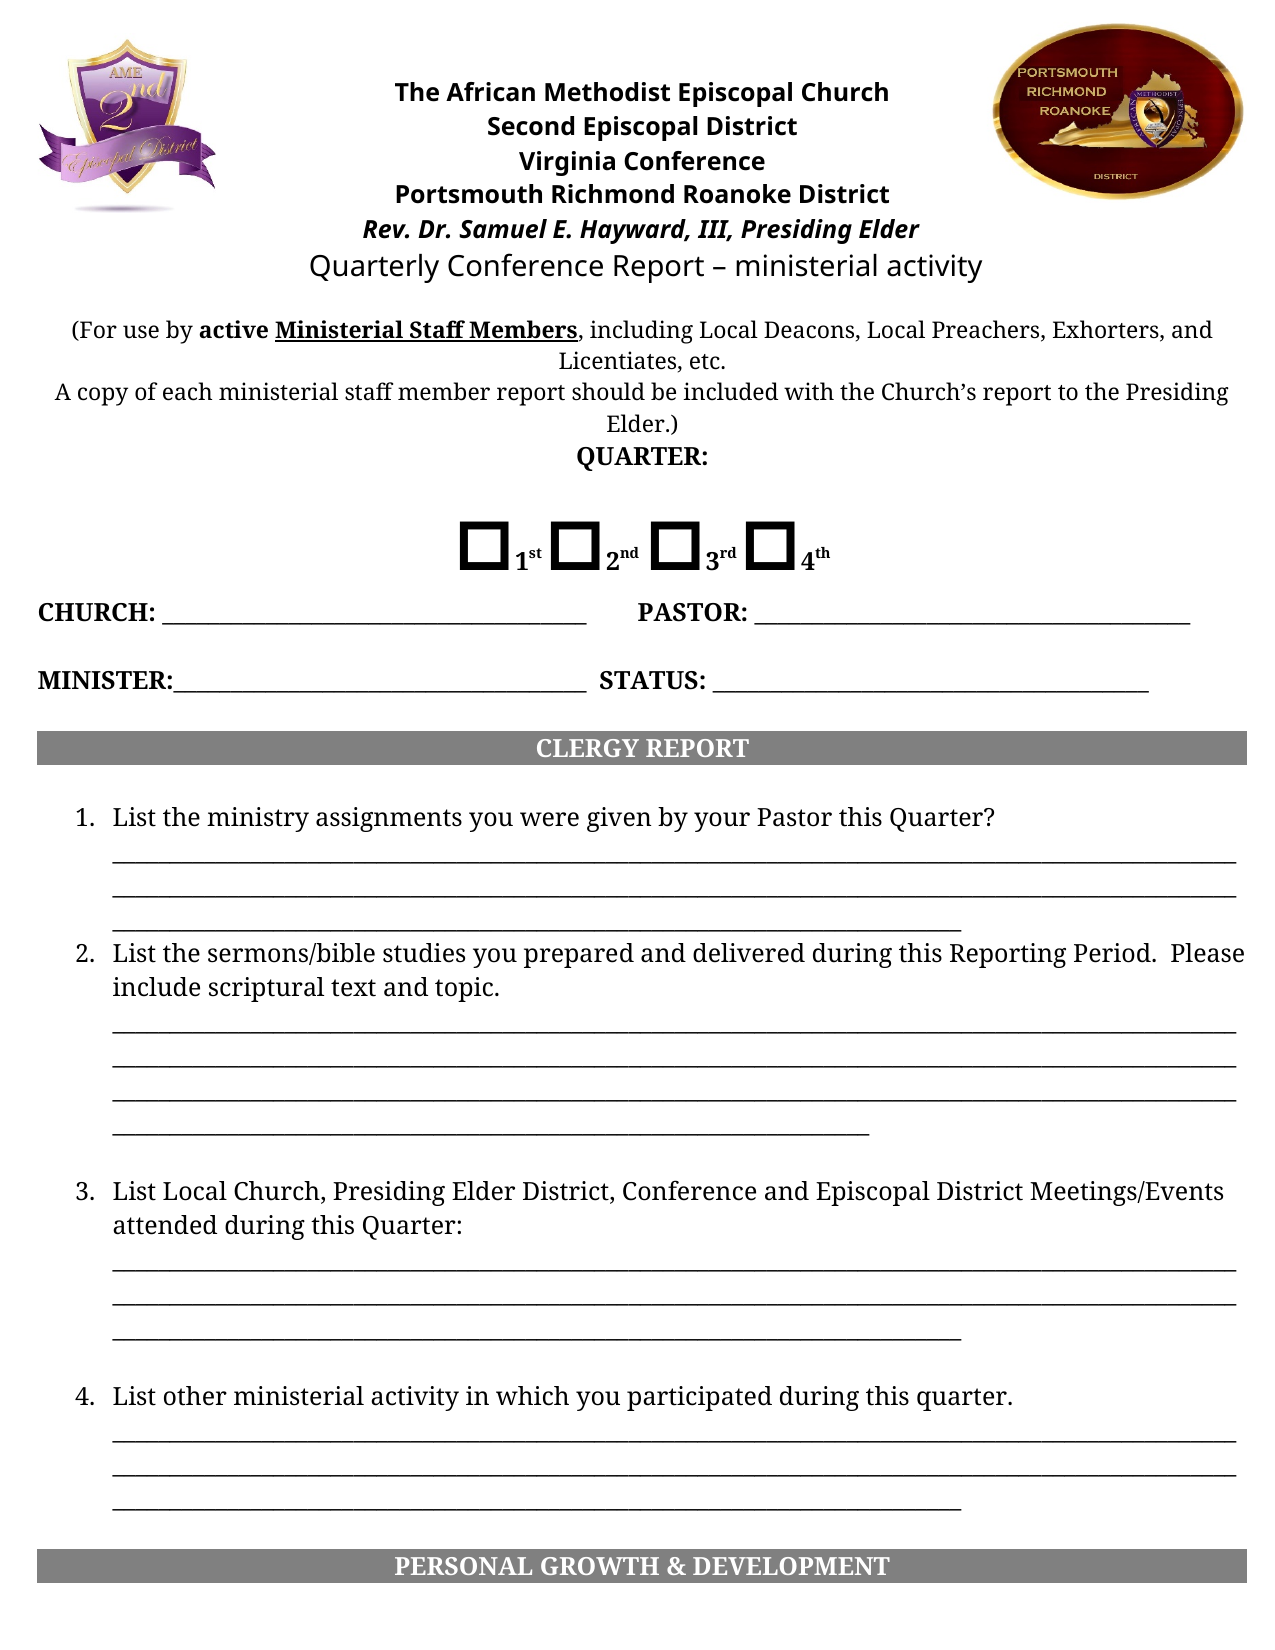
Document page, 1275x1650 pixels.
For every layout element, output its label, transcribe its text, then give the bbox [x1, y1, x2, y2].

text MINISTER:____________________________________ STATUS: ______________________________________ [37, 663, 1247, 697]
list List other ministerial activity in which you participated during this quarter. ______________________________________________________________________________________________________________________________________________________________________________________________________________________________________________________________________________ [75, 1378, 1247, 1514]
list List Local Church, Presiding Elder District, Conference and Episcopal District Meetings/Events attended during this Quarter: ______________________________________________________________________________________________________________________________________________________________________________________________________________________________________________________________________________ [75, 1174, 1247, 1344]
picture [983, 18, 1247, 203]
text CHURCH: _____________________________________ PASTOR: ______________________________________ [37, 595, 1247, 629]
list List the ministry assignments you were given by your Pastor this Quarter? ______________________________________________________________________________________________________________________________________________________________________________________________________________________________________________________________________________ [75, 799, 1247, 936]
text A copy of each ministerial staff member report should be included with the Church’s report to the Presiding Elder.) [37, 376, 1247, 439]
text Quarterly Conference Report – ministerial activity [37, 245, 1247, 285]
text QUARTER: [37, 439, 1247, 473]
text □1st □2nd □3rd □4th [37, 473, 1247, 595]
text CLERGY REPORT [37, 731, 1247, 765]
picture [37, 33, 217, 213]
list List the sermons/bible studies you prepared and delivered during this Reporting Period. Please include scriptural text and topic. [75, 936, 1247, 1004]
text PERSONAL GROWTH & DEVELOPMENT [37, 1549, 1247, 1583]
text ________________________________________________________________________________________________________________________________________________________________________________________________________________________________________________________________________________________________________________________________________________________________________ [112, 1004, 1247, 1140]
text (For use by active Ministerial Staff Members, including Local Deacons, Local Preachers, Exhorters, and Licentiates, etc. [37, 314, 1247, 376]
